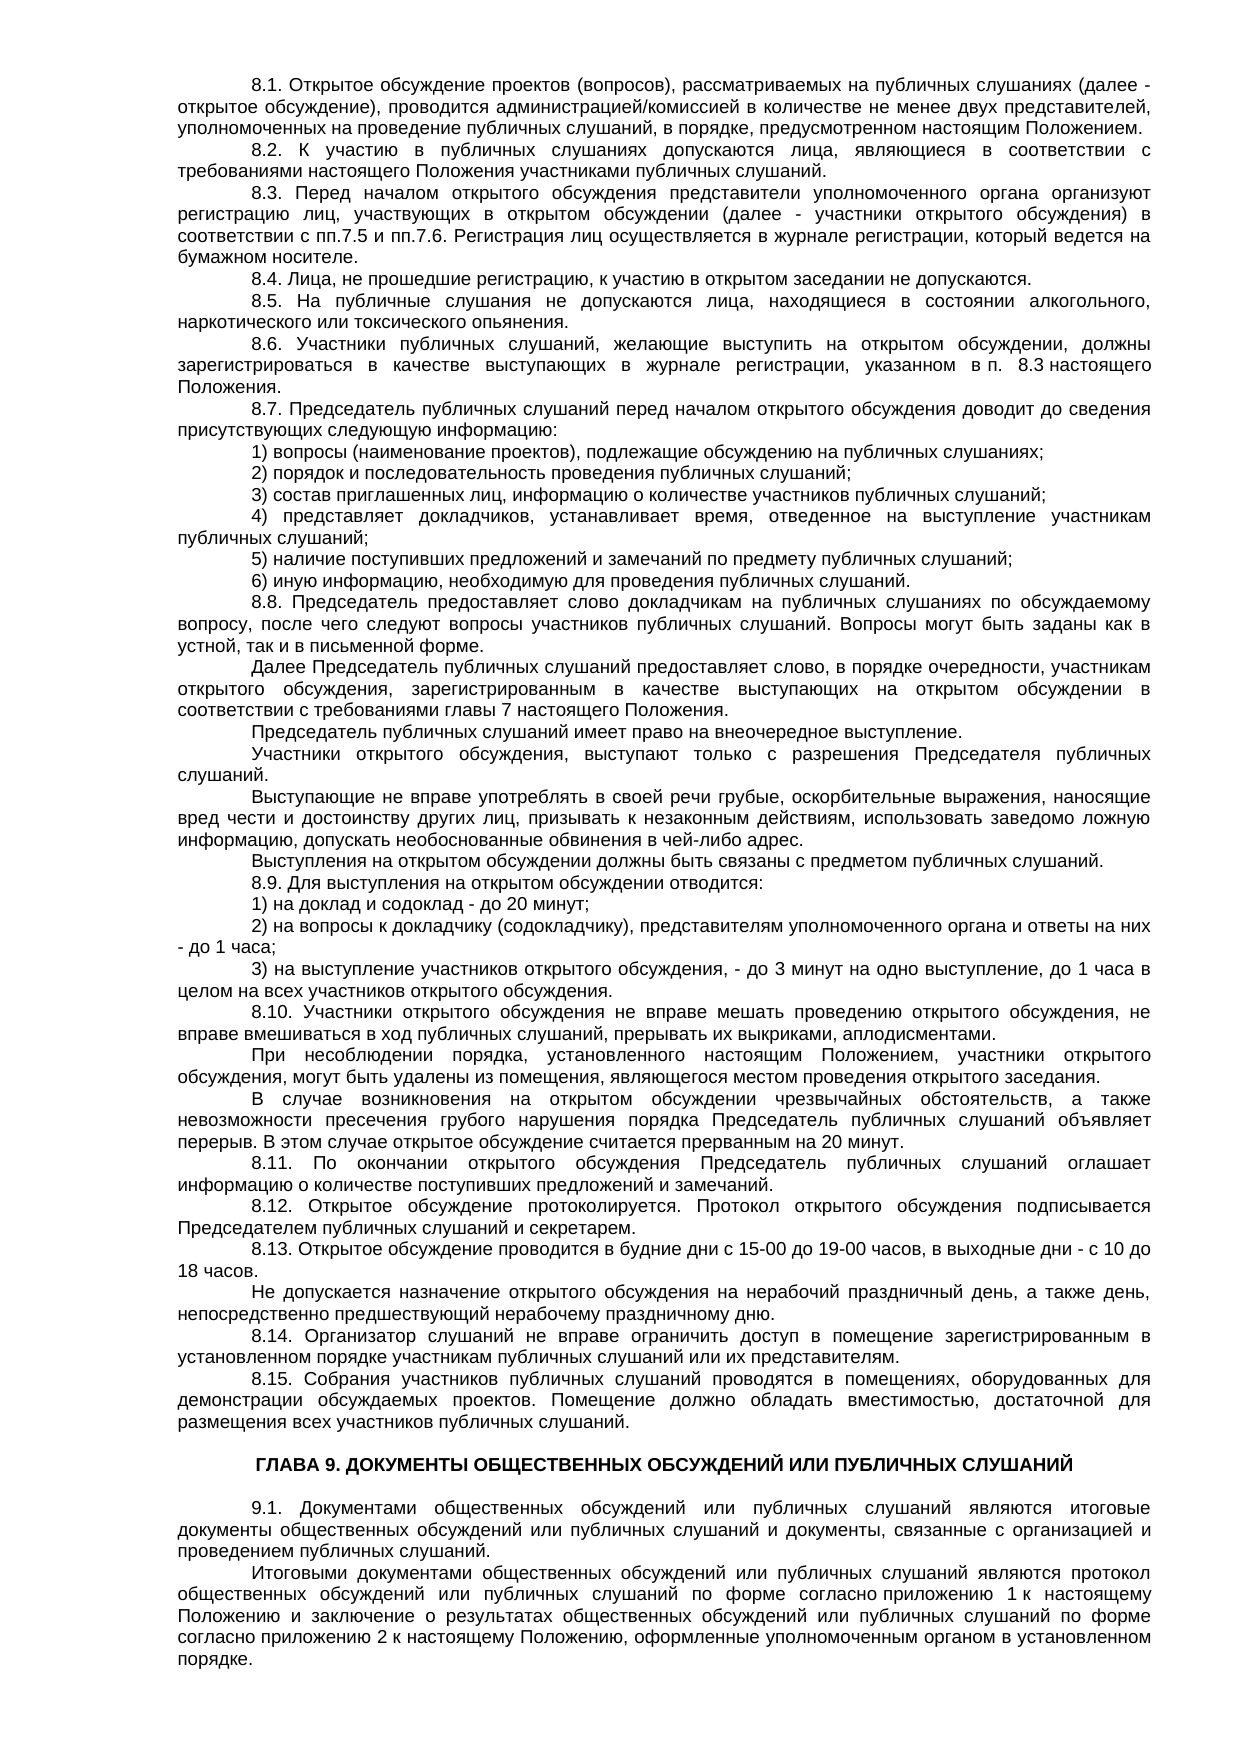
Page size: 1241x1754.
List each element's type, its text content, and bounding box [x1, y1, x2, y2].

text 8.13. Открытое обсуждение проводится в будние дни с 15-00 до 19-00 часов, в выходные дни - с 10 до 18 часов. [177, 1238, 1152, 1281]
text 8.1. Открытое обсуждение проектов (вопросов), рассматриваемых на публичных слушаниях (далее - открытое обсуждение), проводится администрацией/комиссией в количестве не менее двух представителей, уполномоченных на проведение публичных слушаний, в порядке, предусмотренном настоящим Положением. [177, 74, 1152, 138]
text 8.11. По окончании открытого обсуждения Председатель публичных слушаний оглашает информацию о количестве поступивших предложений и замечаний. [177, 1152, 1152, 1195]
text 8.6. Участники публичных слушаний, желающие выступить на открытом обсуждении, должны зарегистрироваться в качестве выступающих в журнале регистрации, указанном в п. 8.3 настоящего Положения. [177, 333, 1152, 397]
text 2) порядок и последовательность проведения публичных слушаний; [177, 462, 1152, 483]
text 3) состав приглашенных лиц, информацию о количестве участников публичных слушаний; [177, 483, 1152, 505]
text Итоговыми документами общественных обсуждений или публичных слушаний являются протокол общественных обсуждений или публичных слушаний по форме согласно приложению 1 к настоящему Положению и заключение о результатах общественных обсуждений или публичных слушаний по форме согласно приложению 2 к настоящему Положению, оформленные уполномоченным органом в установленном порядке. [177, 1562, 1152, 1669]
text 8.2. К участию в публичных слушаниях допускаются лица, являющиеся в соответствии с требованиями настоящего Положения участниками публичных слушаний. [177, 138, 1152, 182]
text 9.1. Документами общественных обсуждений или публичных слушаний являются итоговые документы общественных обсуждений или публичных слушаний и документы, связанные с организацией и проведением публичных слушаний. [177, 1497, 1152, 1562]
text 1) вопросы (наименование проектов), подлежащие обсуждению на публичных слушаниях; [177, 440, 1152, 462]
text 4) представляет докладчиков, устанавливает время, отведенное на выступление участникам публичных слушаний; [177, 505, 1152, 548]
text Далее Председатель публичных слушаний предоставляет слово, в порядке очередности, участникам открытого обсуждения, зарегистрированным в качестве выступающих на открытом обсуждении в соответствии с требованиями главы 7 настоящего Положения. [177, 656, 1152, 721]
text При несоблюдении порядка, установленного настоящим Положением, участники открытого обсуждения, могут быть удалены из помещения, являющегося местом проведения открытого заседания. [177, 1044, 1152, 1087]
text 8.14. Организатор слушаний не вправе ограничить доступ в помещение зарегистрированным в установленном порядке участникам публичных слушаний или их представителям. [177, 1324, 1152, 1368]
text 8.12. Открытое обсуждение протоколируется. Протокол открытого обсуждения подписывается Председателем публичных слушаний и секретарем. [177, 1195, 1152, 1238]
text 5) наличие поступивших предложений и замечаний по предмету публичных слушаний; [177, 548, 1152, 570]
text 2) на вопросы к докладчику (содокладчику), представителям уполномоченного органа и ответы на них - до 1 часа; [177, 915, 1152, 958]
text 3) на выступление участников открытого обсуждения, - до 3 минут на одно выступление, до 1 часа в целом на всех участников открытого обсуждения. [177, 958, 1152, 1001]
text 8.3. Перед началом открытого обсуждения представители уполномоченного органа организуют регистрацию лиц, участвующих в открытом обсуждении (далее - участники открытого обсуждения) в соответствии с пп.7.5 и пп.7.6. Регистрация лиц осуществляется в журнале регистрации, который ведется на бумажном носителе. [177, 182, 1152, 268]
text 8.5. На публичные слушания не допускаются лица, находящиеся в состоянии алкогольного, наркотического или токсического опьянения. [177, 289, 1152, 333]
text Выступающие не вправе употреблять в своей речи грубые, оскорбительные выражения, наносящие вред чести и достоинству других лиц, призывать к незаконным действиям, использовать заведомо ложную информацию, допускать необоснованные обвинения в чей-либо адрес. [177, 785, 1152, 850]
text ГЛАВА 9. ДОКУМЕНТЫ ОБЩЕСТВЕННЫХ ОБСУЖДЕНИЙ ИЛИ ПУБЛИЧНЫХ СЛУШАНИЙ [177, 1454, 1152, 1475]
text 1) на доклад и содоклад - до 20 минут; [177, 893, 1152, 915]
text 8.10. Участники открытого обсуждения не вправе мешать проведению открытого обсуждения, не вправе вмешиваться в ход публичных слушаний, прерывать их выкриками, аплодисментами. [177, 1001, 1152, 1044]
text Выступления на открытом обсуждении должны быть связаны с предметом публичных слушаний. [177, 850, 1152, 872]
text 8.8. Председатель предоставляет слово докладчикам на публичных слушаниях по обсуждаемому вопросу, после чего следуют вопросы участников публичных слушаний. Вопросы могут быть заданы как в устной, так и в письменной форме. [177, 591, 1152, 656]
text Не допускается назначение открытого обсуждения на нерабочий праздничный день, а также день, непосредственно предшествующий нерабочему праздничному дню. [177, 1281, 1152, 1324]
text 8.4. Лица, не прошедшие регистрацию, к участию в открытом заседании не допускаются. [177, 268, 1152, 289]
text 8.15. Собрания участников публичных слушаний проводятся в помещениях, оборудованных для демонстрации обсуждаемых проектов. Помещение должно обладать вместимостью, достаточной для размещения всех участников публичных слушаний. [177, 1368, 1152, 1432]
text 6) иную информацию, необходимую для проведения публичных слушаний. [177, 570, 1152, 591]
text 8.7. Председатель публичных слушаний перед началом открытого обсуждения доводит до сведения присутствующих следующую информацию: [177, 397, 1152, 440]
text Председатель публичных слушаний имеет право на внеочередное выступление. [177, 721, 1152, 742]
text 8.9. Для выступления на открытом обсуждении отводится: [177, 872, 1152, 893]
text Участники открытого обсуждения, выступают только с разрешения Председателя публичных слушаний. [177, 742, 1152, 785]
text В случае возникновения на открытом обсуждении чрезвычайных обстоятельств, а также невозможности пресечения грубого нарушения порядка Председатель публичных слушаний объявляет перерыв. В этом случае открытое обсуждение считается прерванным на 20 минут. [177, 1087, 1152, 1152]
